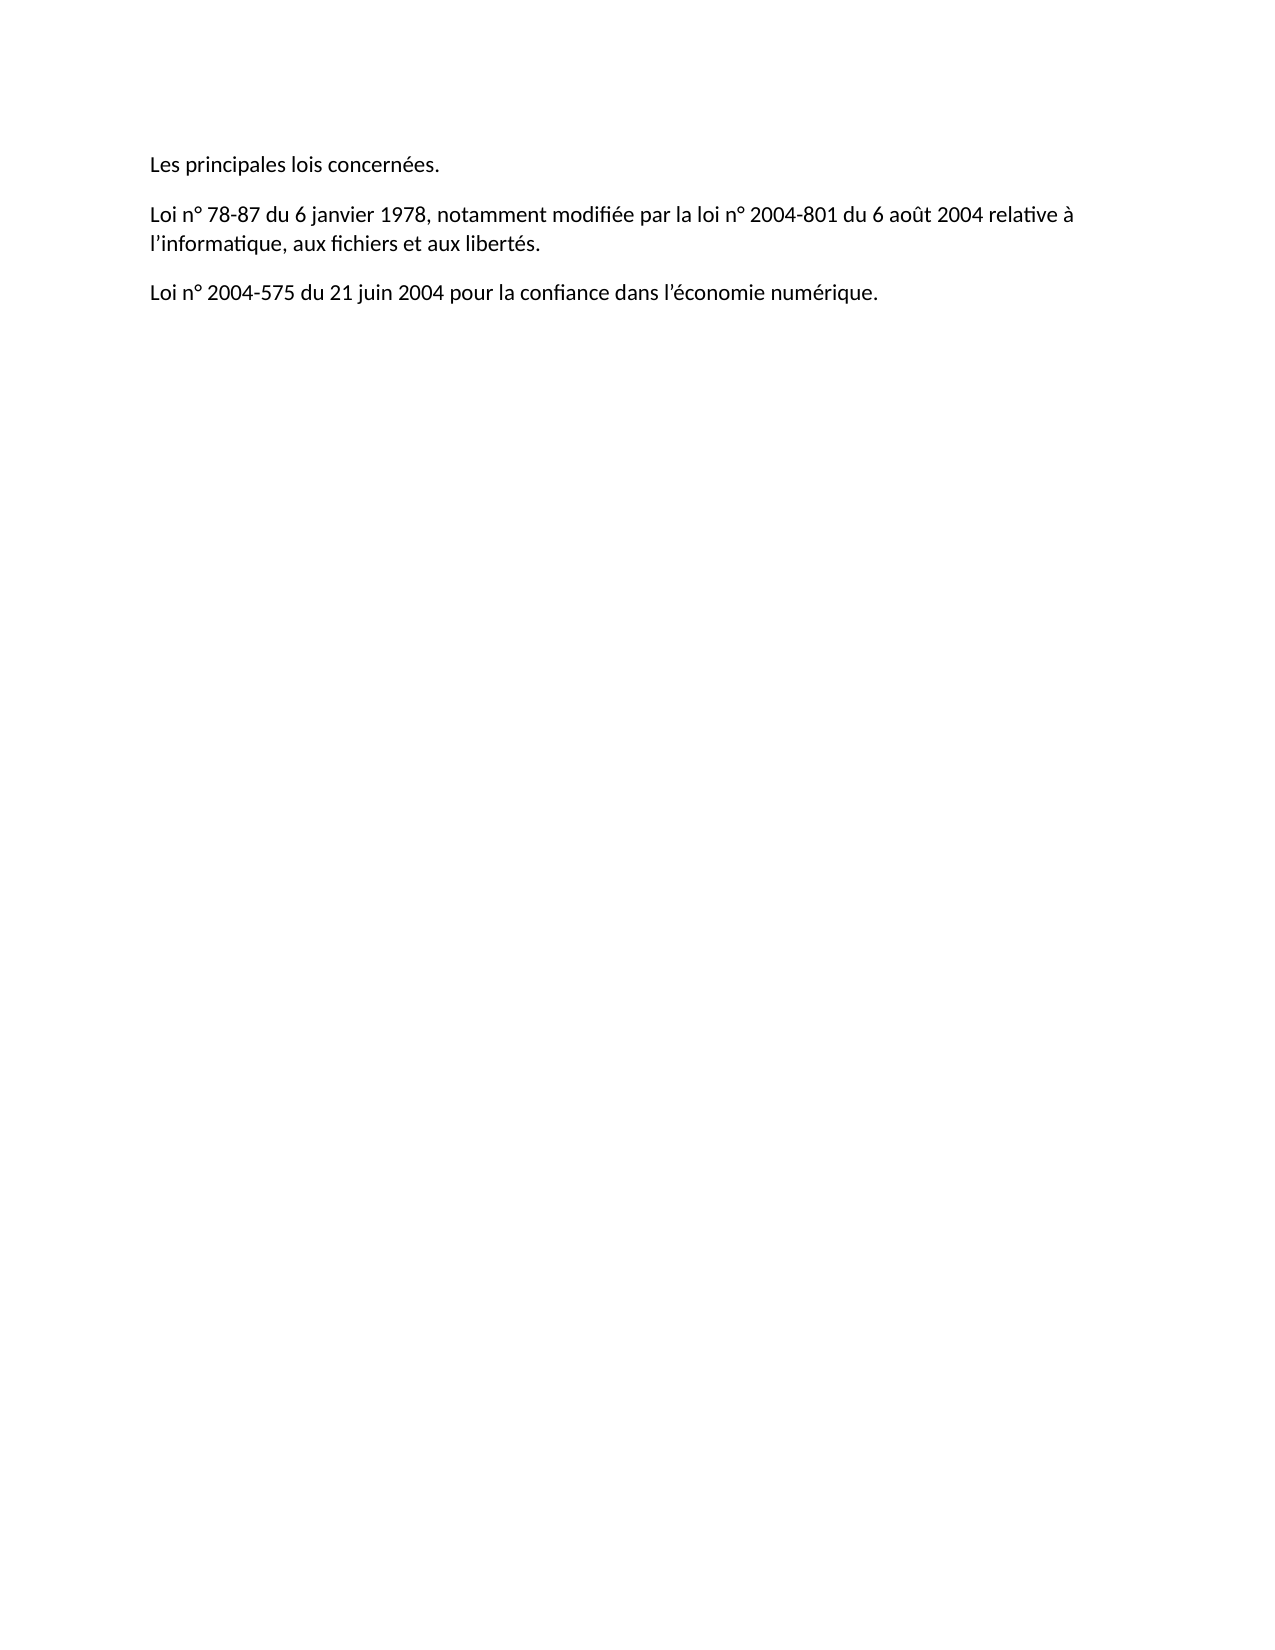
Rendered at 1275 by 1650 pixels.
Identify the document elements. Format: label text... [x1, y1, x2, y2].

text Les principales lois concernées. [150, 150, 1125, 179]
text Loi n° 2004-575 du 21 juin 2004 pour la confiance dans l’économie numérique. [150, 278, 1125, 307]
text Loi n° 78-87 du 6 janvier 1978, notamment modifiée par la loi n° 2004-801 du 6 août 2004 relative à l’informatique, aux fichiers et aux libertés. [150, 199, 1125, 257]
